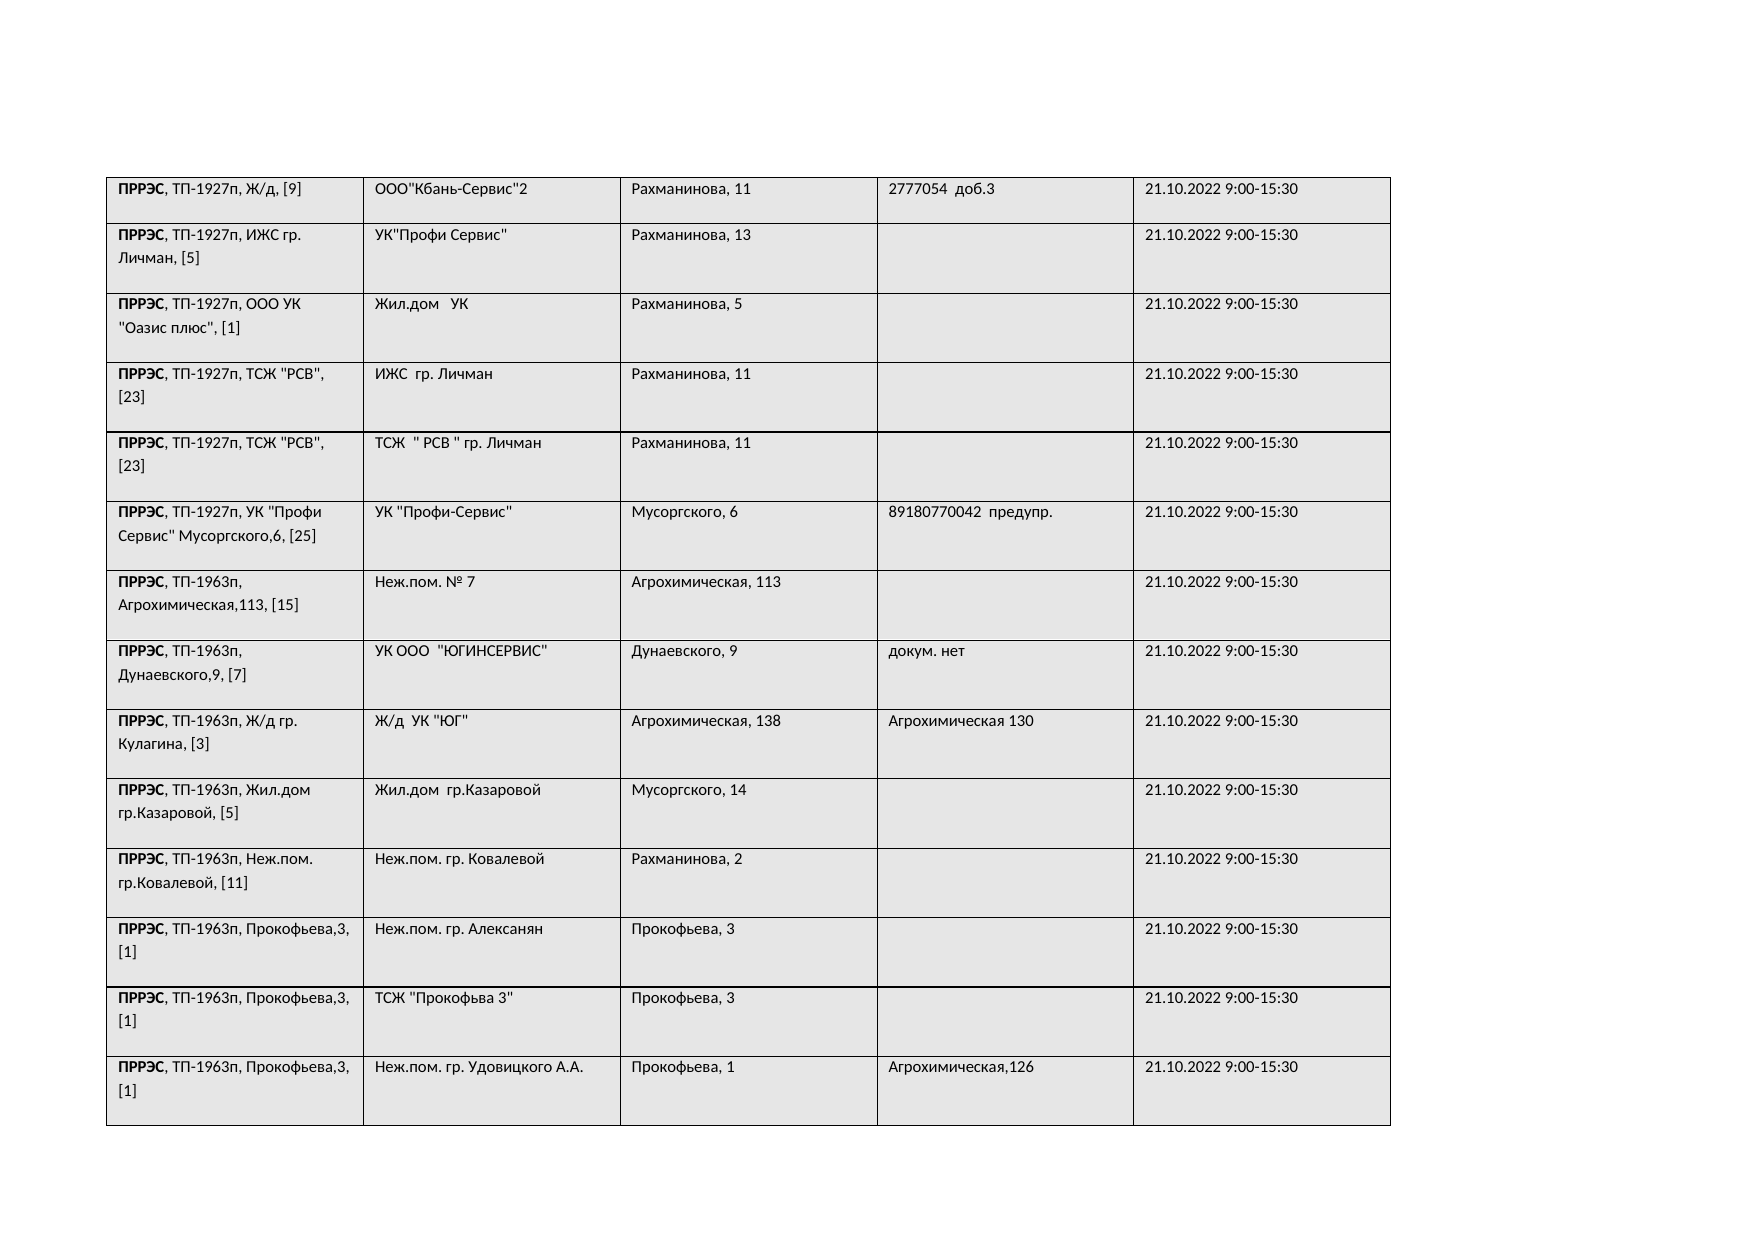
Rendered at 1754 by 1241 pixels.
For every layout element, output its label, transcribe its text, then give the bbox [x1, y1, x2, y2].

table_cell 89180770042 предупр. [878, 502, 1133, 570]
table_cell 21.10.2022 9:00-15:30 [1134, 502, 1390, 570]
table_cell докум. нет [878, 641, 1133, 709]
table_cell Неж.пом. гр. Алексанян [364, 918, 620, 986]
table_cell 2777054 доб.3 [878, 178, 1133, 223]
table_cell 21.10.2022 9:00-15:30 [1134, 294, 1390, 362]
table_cell 21.10.2022 9:00-15:30 [1134, 918, 1390, 986]
table_cell [878, 224, 1133, 293]
table_cell Неж.пом. гр. Ковалевой [364, 849, 620, 917]
table_cell ПРРЭС, ТП-1927п, ТСЖ "РСВ", [23] [107, 363, 363, 431]
table_cell 21.10.2022 9:00-15:30 [1134, 571, 1390, 639]
table_cell Прокофьева, 3 [621, 988, 877, 1056]
table_cell 21.10.2022 9:00-15:30 [1134, 988, 1390, 1056]
table_cell ПРРЭС, ТП-1927п, ИЖС гр. Личман, [5] [107, 224, 363, 293]
table_cell [878, 918, 1133, 986]
table_cell [878, 849, 1133, 917]
table_cell Агрохимическая,126 [878, 1057, 1133, 1125]
table_cell Рахманинова, 5 [621, 294, 877, 362]
table_cell ПРРЭС, ТП-1963п, Прокофьева,3, [1] [107, 988, 363, 1056]
table_cell ПРРЭС, ТП-1927п, ООО УК "Оазис плюс", [1] [107, 294, 363, 362]
table_cell Мусоргского, 14 [621, 779, 877, 848]
table_cell 21.10.2022 9:00-15:30 [1134, 641, 1390, 709]
table_cell ИЖС гр. Личман [364, 363, 620, 431]
table_cell ПРРЭС, ТП-1963п, Жил.дом гр.Казаровой, [5] [107, 779, 363, 848]
table_cell 21.10.2022 9:00-15:30 [1134, 849, 1390, 917]
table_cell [1134, 1057, 1390, 1125]
table_cell ПРРЭС, ТП-1963п, Неж.пом. гр.Ковалевой, [11] [107, 849, 363, 917]
table_cell [878, 363, 1133, 431]
table_cell Рахманинова, 11 [621, 178, 877, 223]
table_cell Рахманинова, 11 [621, 433, 877, 501]
table_cell [878, 988, 1133, 1056]
table_cell УК ООО "ЮГИНСЕРВИС" [364, 641, 620, 709]
table_cell ПРРЭС, ТП-1963п, Ж/д гр. Кулагина, [3] [107, 710, 363, 778]
table_cell Агрохимическая 130 [878, 710, 1133, 778]
table_cell ПРРЭС, ТП-1927п, ТСЖ "РСВ", [23] [107, 433, 363, 501]
table_cell Прокофьева, 1 [621, 1057, 877, 1125]
table_cell Неж.пом. гр. Удовицкого А.А. [364, 1057, 620, 1125]
table_cell 21.10.2022 9:00-15:30 [1134, 433, 1390, 501]
table_cell [878, 294, 1133, 362]
table_cell 21.10.2022 9:00-15:30 [1134, 224, 1390, 293]
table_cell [1134, 178, 1390, 223]
table_cell 21.10.2022 9:00-15:30 [1134, 779, 1390, 848]
table_cell Ж/д УК "ЮГ" [364, 710, 620, 778]
table_cell ПРРЭС, ТП-1963п, Дунаевского,9, [7] [107, 641, 363, 709]
table_cell Мусоргского, 6 [621, 502, 877, 570]
table_cell Прокофьева, 3 [621, 918, 877, 986]
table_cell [107, 1057, 363, 1125]
table_cell ТСЖ "Прокофьва 3" [364, 988, 620, 1056]
table_cell ПРРЭС, ТП-1963п, Агрохимическая,113, [15] [107, 571, 363, 639]
table_cell Рахманинова, 2 [621, 849, 877, 917]
table_cell 21.10.2022 9:00-15:30 [1134, 710, 1390, 778]
table_cell Неж.пом. № 7 [364, 571, 620, 639]
table_cell ТСЖ " РСВ " гр. Личман [364, 433, 620, 501]
table_cell 21.10.2022 9:00-15:30 [1134, 363, 1390, 431]
table_cell [878, 779, 1133, 848]
table_cell Рахманинова, 11 [621, 363, 877, 431]
table_cell Дунаевского, 9 [621, 641, 877, 709]
table_cell Жил.дом УК [364, 294, 620, 362]
table_cell ПРРЭС, ТП-1963п, Прокофьева,3, [1] [107, 918, 363, 986]
table_cell Агрохимическая, 113 [621, 571, 877, 639]
table_cell ПРРЭС, ТП-1927п, УК "Профи Сервис" Мусоргского,6, [25] [107, 502, 363, 570]
table_cell ПРРЭС, ТП-1927п, Ж/д, [9] [107, 178, 363, 223]
table_cell [878, 571, 1133, 639]
table_cell ООО"Кбань-Сервис"2 [364, 178, 620, 223]
table_cell УК"Профи Сервис" [364, 224, 620, 293]
table_cell Агрохимическая, 138 [621, 710, 877, 778]
table_cell Жил.дом гр.Казаровой [364, 779, 620, 848]
table_cell [878, 433, 1133, 501]
table_cell Рахманинова, 13 [621, 224, 877, 293]
table_cell УК "Профи-Сервис" [364, 502, 620, 570]
